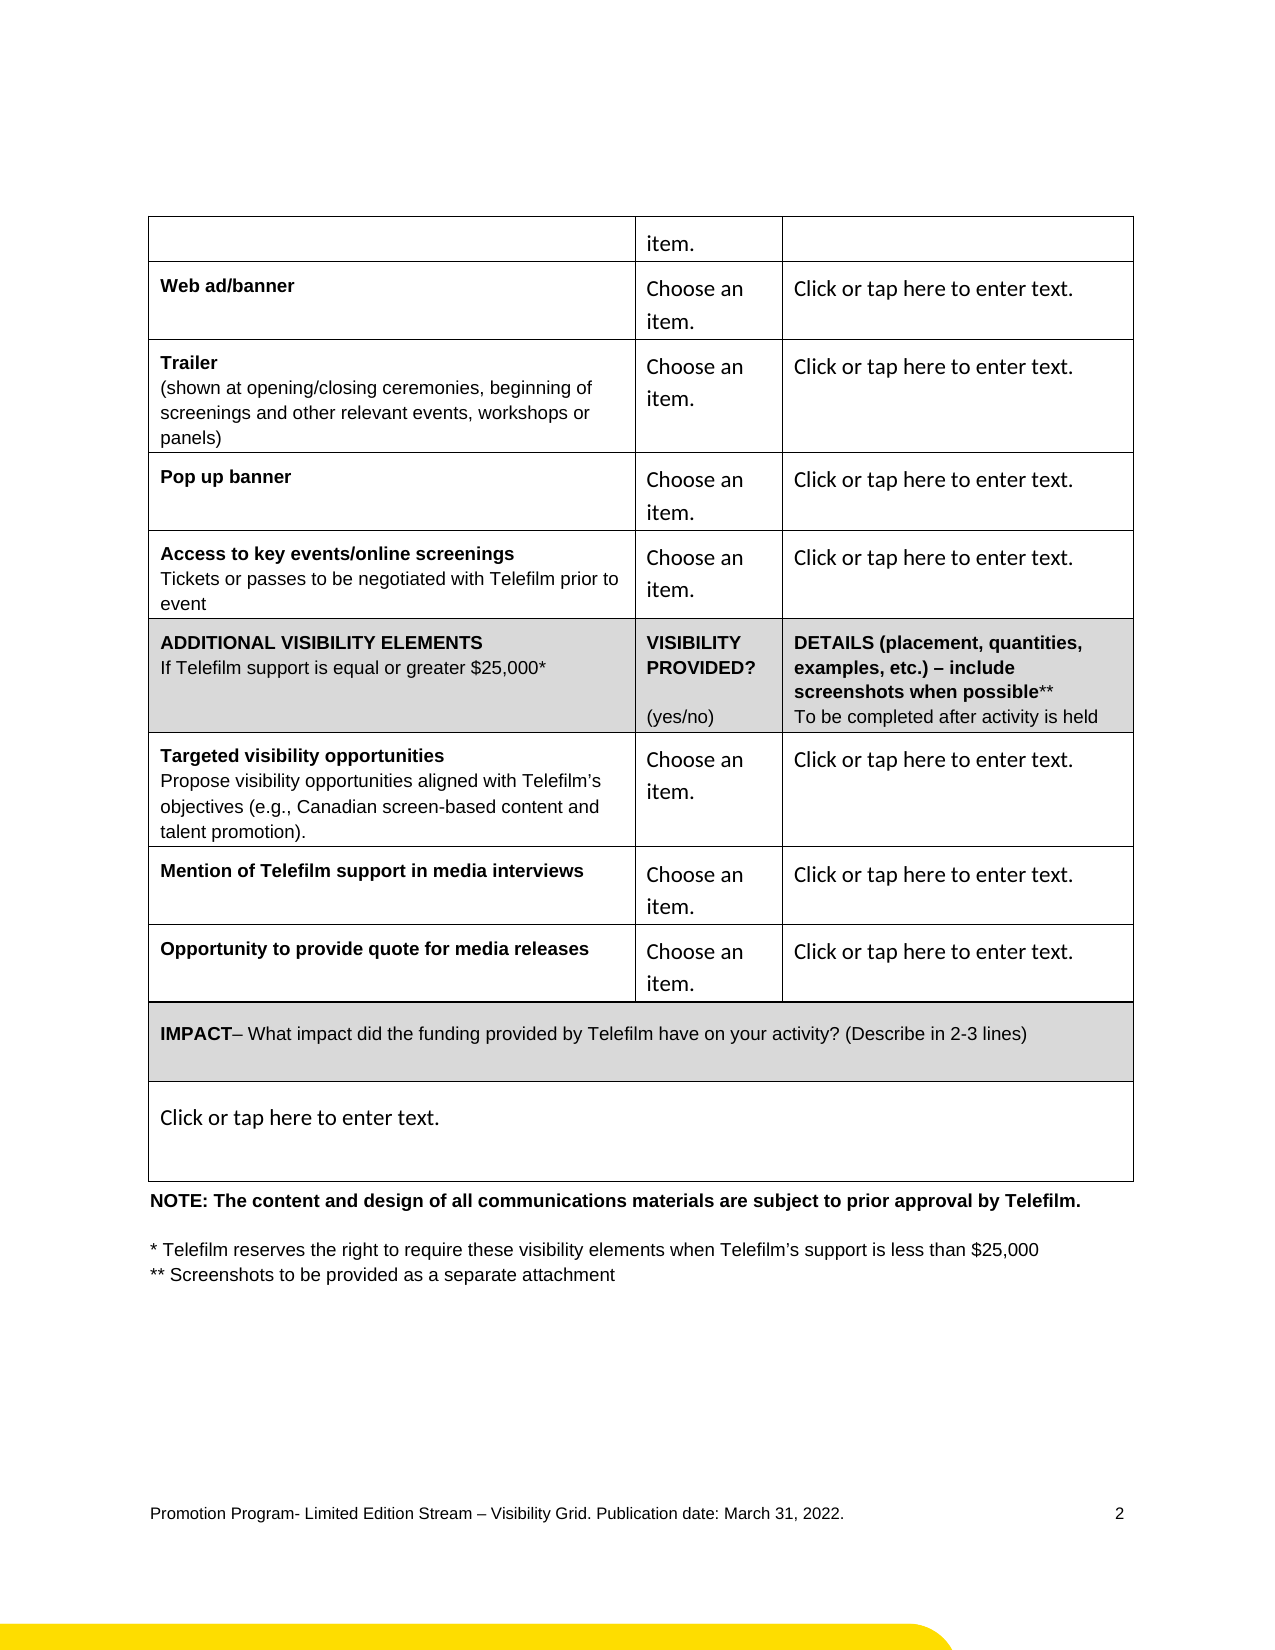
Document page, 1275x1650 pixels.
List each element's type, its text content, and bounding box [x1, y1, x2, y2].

text * Telefilm reserves the right to require these visibility elements when Telefilm’s support is less than $25,000 [150, 1214, 1125, 1261]
picture [0, 0, 1273, 1650]
table_cell [149, 1082, 1133, 1181]
table_cell Targeted visibility opportunities Propose visibility opportunities aligned with Telefilm’s objectives (e.g., Canadian screen‐based content and talent promotion). [149, 733, 635, 846]
table_cell VISIBILITY PROVIDED? (yes/no) [636, 619, 782, 732]
table_cell ADDITIONAL VISIBILITY ELEMENTS If Telefilm support is equal or greater $25,000* [149, 619, 635, 732]
table_cell Web ad/banner [149, 262, 635, 339]
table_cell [149, 217, 635, 261]
text NOTE: The content and design of all communications materials are subject to prior approval by Telefilm. [150, 1189, 1101, 1211]
table_cell Opportunity to provide quote for media releases [149, 925, 635, 1001]
table_cell Mention of Telefilm support in media interviews [149, 847, 635, 924]
table_cell Pop up banner [149, 453, 635, 529]
table_cell Access to key events/online screenings Tickets or passes to be negotiated with Telefilm prior to event [149, 531, 635, 618]
text ** Screenshots to be provided as a separate attachment [150, 1264, 1125, 1286]
table_cell IMPACT– What impact did the funding provided by Telefilm have on your activity? (Describe in 2-3 lines) [149, 1003, 1133, 1081]
table_cell Trailer (shown at opening/closing ceremonies, beginning of screenings and other relevant events, workshops or panels) [149, 340, 635, 452]
table_cell DETAILS (placement, quantities, examples, etc.) – include screenshots when possible** To be completed after activity is held [783, 619, 1133, 732]
